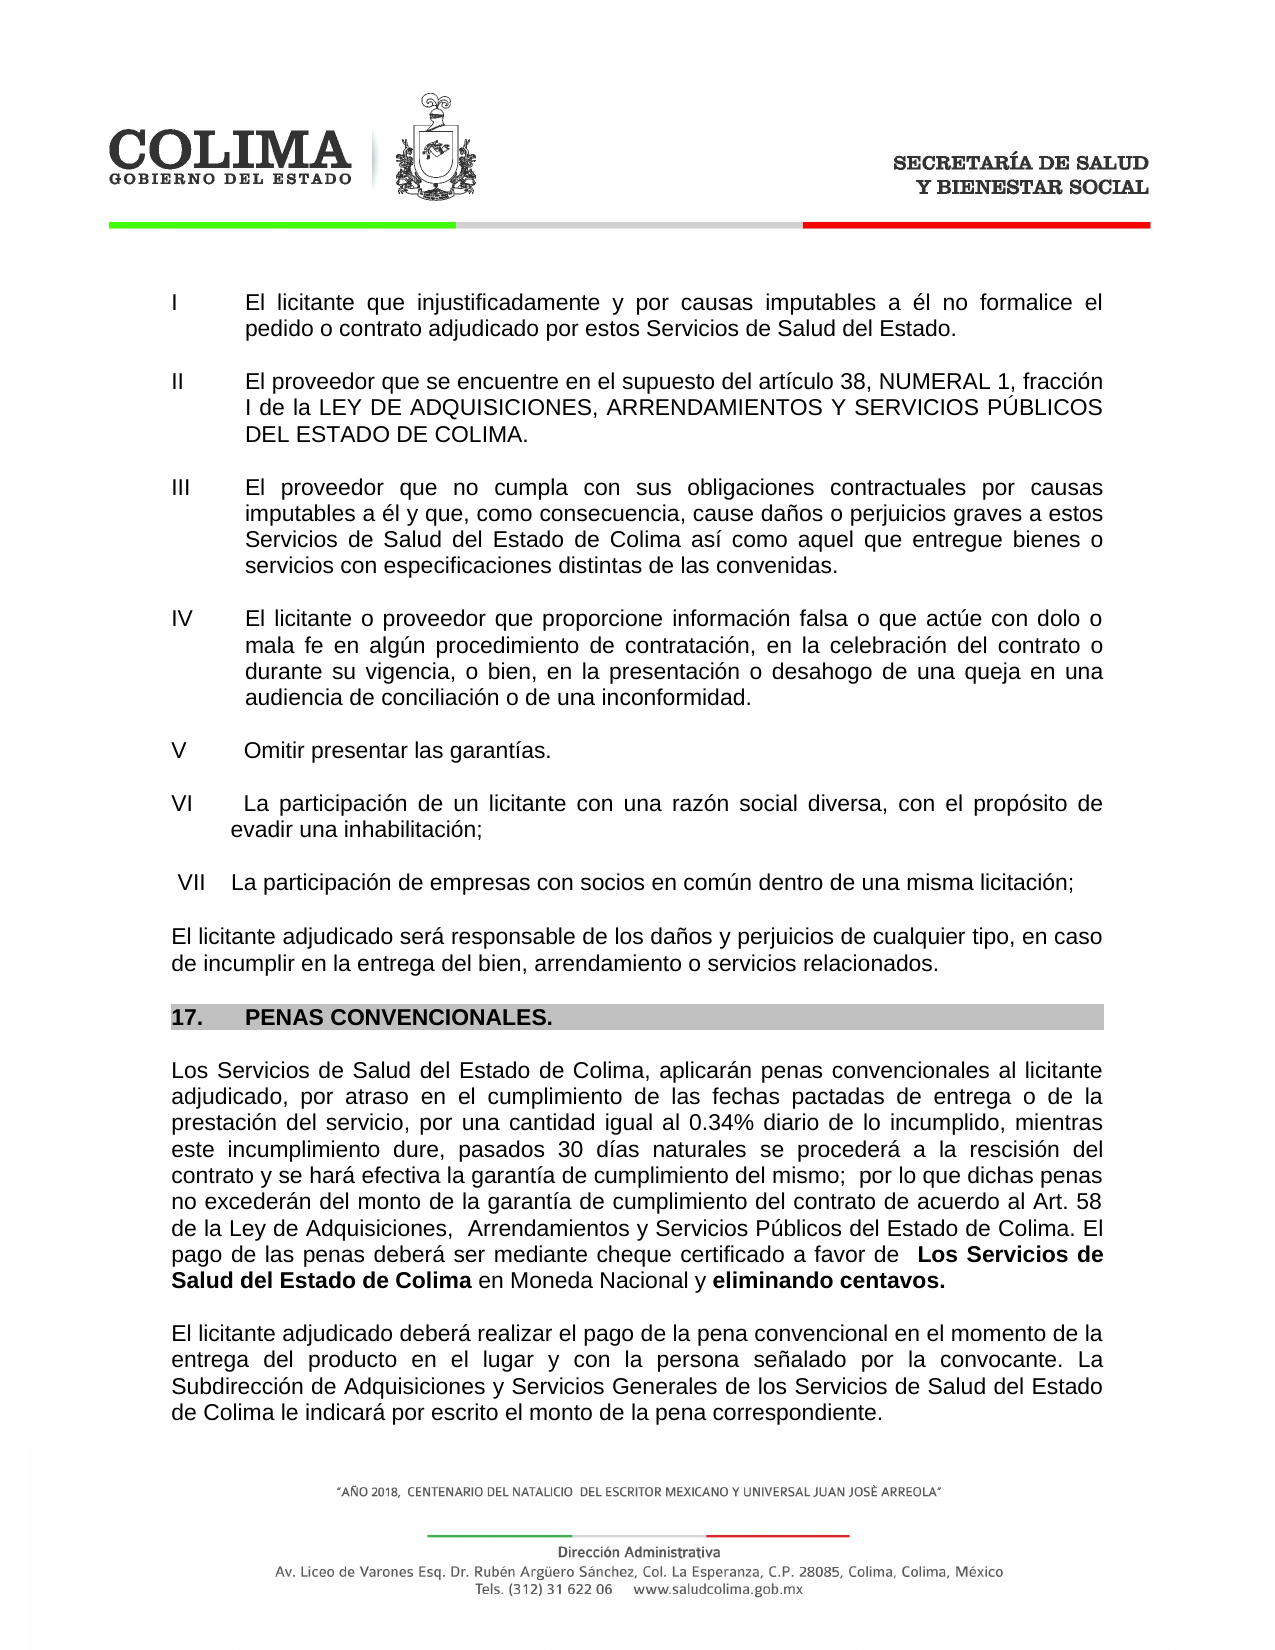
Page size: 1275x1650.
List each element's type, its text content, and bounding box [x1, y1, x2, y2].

text El licitante adjudicado deberá realizar el pago de la pena convencional en el momento de la entrega del producto en el lugar y con la persona señalado por la convocante. La Subdirección de Adquisiciones y Servicios Generales de los Servicios de Salud del Estado de Colima le indicará por escrito el monto de la pena correspondiente. [171, 1320, 1104, 1426]
text I El licitante que injustificadamente y por causas imputables a él no formalice el pedido o contrato adjudicado por estos Servicios de Salud del Estado. [171, 289, 1104, 342]
text El licitante adjudicado será responsable de los daños y perjuicios de cualquier tipo, en caso de incumplir en la entrega del bien, arrendamiento o servicios relacionados. [171, 923, 1104, 976]
picture [0, 7, 1261, 238]
picture [27, 1449, 1249, 1650]
text IV El licitante o proveedor que proporcione información falsa o que actúe con dolo o mala fe en algún procedimiento de contratación, en la celebración del contrato o durante su vigencia, o bien, en la presentación o desahogo de una queja en una audiencia de conciliación o de una inconformidad. [171, 605, 1104, 711]
text VI La participación de un licitante con una razón social diversa, con el propósito de evadir una inhabilitación; [171, 790, 1104, 842]
text Los Servicios de Salud del Estado de Colima, aplicarán penas convencionales al licitante adjudicado, por atraso en el cumplimiento de las fechas pactadas de entrega o de la prestación del servicio, por una cantidad igual al 0.34% diario de lo incumplido, mientras este incumplimiento dure, pasados 30 días naturales se procederá a la rescisión del contrato y se hará efectiva la garantía de cumplimiento del mismo; por lo que dichas penas no excederán del monto de la garantía de cumplimiento del contrato de acuerdo al Art. 58 de la Ley de Adquisiciones, Arrendamientos y Servicios Públicos del Estado de Colima. El pago de las penas deberá ser mediante cheque certificado a favor de Los Servicios de Salud del Estado de Colima en Moneda Nacional y eliminando centavos. [171, 1057, 1104, 1294]
text III El proveedor que no cumpla con sus obligaciones contractuales por causas imputables a él y que, como consecuencia, cause daños o perjuicios graves a estos Servicios de Salud del Estado de Colima así como aquel que entregue bienes o servicios con especificaciones distintas de las convenidas. [171, 473, 1104, 579]
text II El proveedor que se encuentre en el supuesto del artículo 38, NUMERAL 1, fracción I de la LEY DE ADQUISICIONES, ARRENDAMIENTOS Y SERVICIOS PÚBLICOS DEL ESTADO DE COLIMA. [171, 368, 1104, 447]
text 17. PENAS CONVENCIONALES. [171, 1004, 1104, 1030]
text VII La participación de empresas con socios en común dentro de una misma licitación; [171, 869, 1104, 895]
text V Omitir presentar las garantías. [171, 737, 1104, 763]
